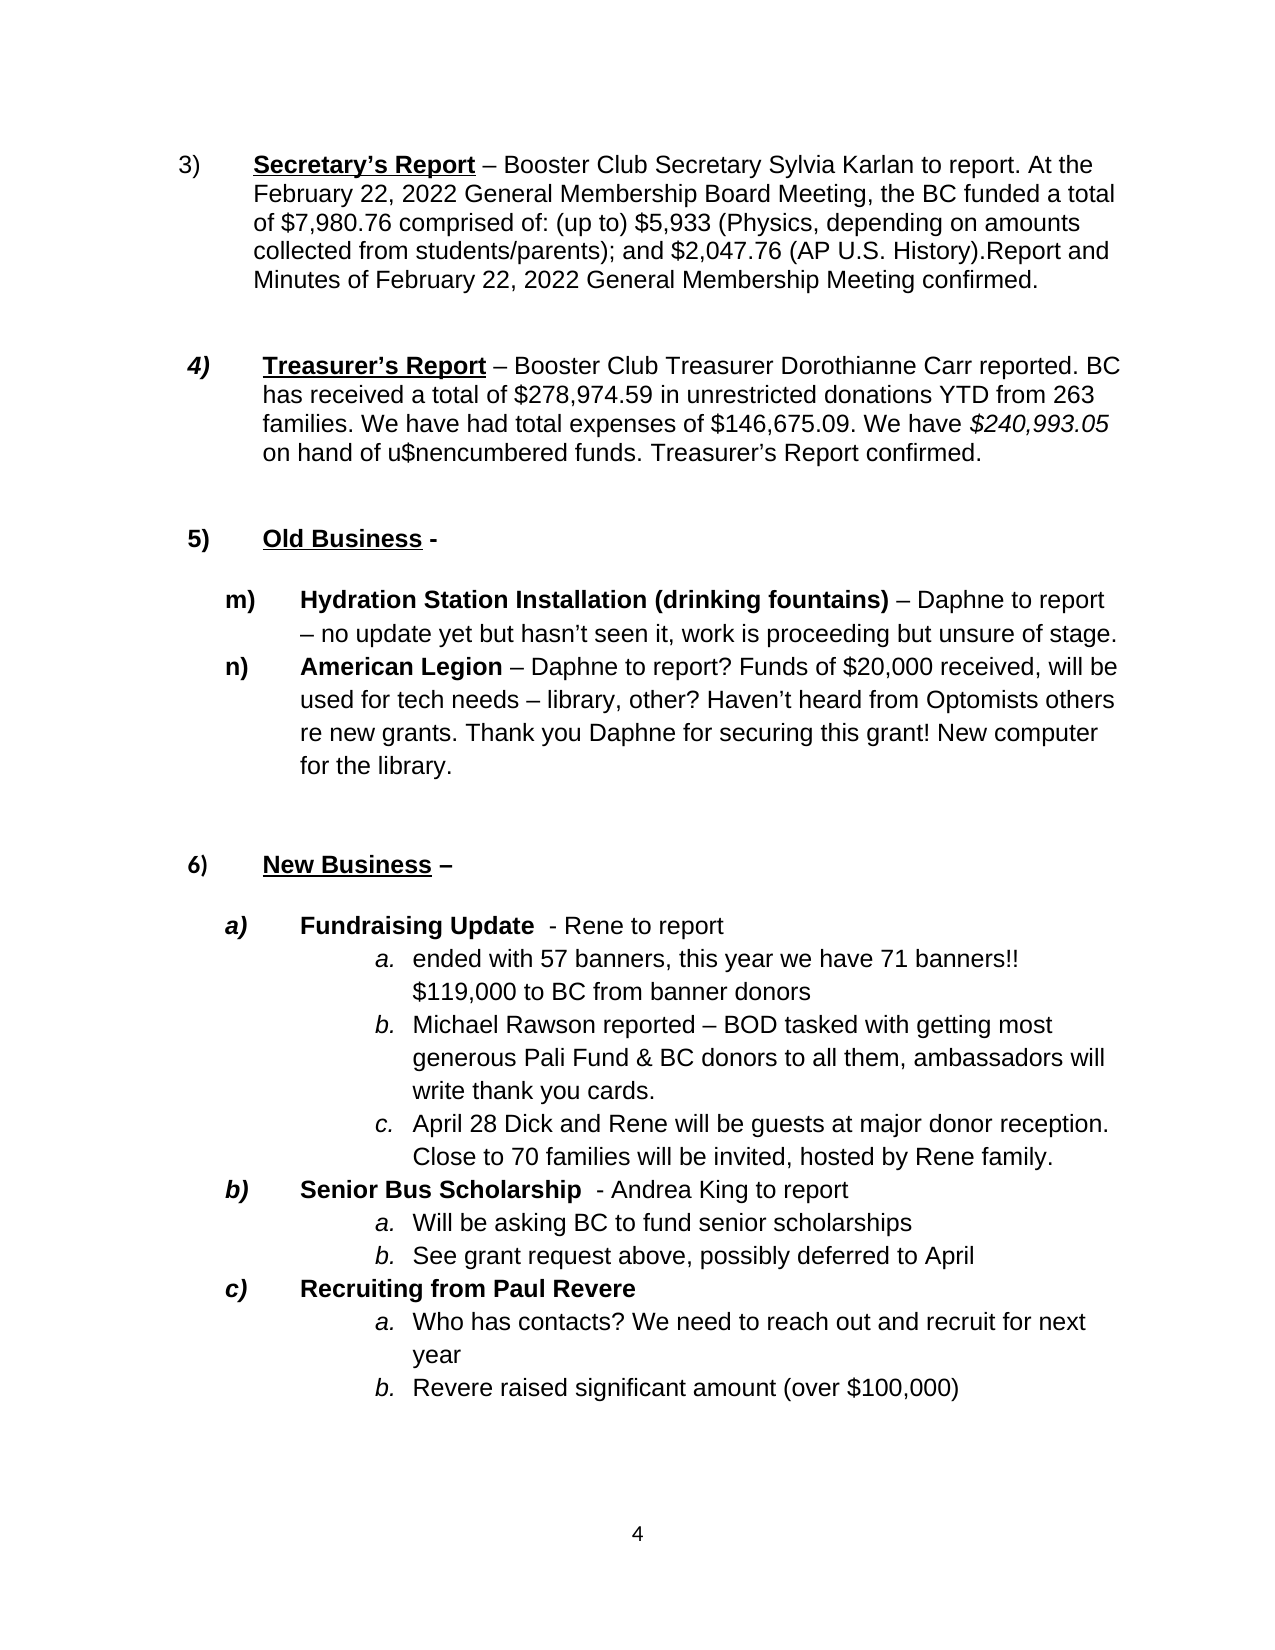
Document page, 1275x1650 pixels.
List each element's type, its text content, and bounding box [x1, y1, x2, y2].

list Will be asking BC to fund senior scholarships [375, 1208, 1125, 1237]
list Treasurer’s Report – Booster Club Treasurer Dorothianne Carr reported. BC has received a total of $278,974.59 in unrestricted donations YTD from 263 families. We have had total expenses of $146,675.09. We have $240,993.05 on hand of u$nencumbered funds. Treasurer’s Report confirmed. [187, 351, 1125, 466]
list New Business – [187, 850, 1125, 880]
list Senior Bus Scholarship - Andrea King to report [225, 1175, 1125, 1204]
list Recruiting from Paul Revere [225, 1274, 1125, 1303]
list Who has contacts? We need to reach out and recruit for next year [375, 1307, 1125, 1369]
list Hydration Station Installation (drinking fountains) – Daphne to report – no update yet but hasn’t seen it, work is proceeding but unsure of stage. [225, 586, 1125, 647]
list See grant request above, possibly deferred to April [375, 1241, 1125, 1270]
list American Legion – Daphne to report? Funds of $20,000 received, will be used for tech needs – library, other? Haven’t heard from Optomists others re new grants. Thank you Daphne for securing this grant! New computer for the library. [225, 652, 1125, 779]
list Revere raised significant amount (over $100,000) [375, 1373, 1125, 1402]
list ended with 57 banners, this year we have 71 banners!! $119,000 to BC from banner donors [375, 944, 1125, 1006]
list Michael Rawson reported – BOD tasked with getting most generous Pali Fund & BC donors to all them, ambassadors will write thank you cards. [375, 1010, 1125, 1104]
list Old Business - [187, 524, 1125, 552]
list Secretary’s Report – Booster Club Secretary Sylvia Karlan to report. At the February 22, 2022 General Membership Board Meeting, the BC funded a total of $7,980.76 comprised of: (up to) $5,933 (Physics, depending on amounts collected from students/parents); and $2,047.76 (AP U.S. History).Report and Minutes of February 22, 2022 General Membership Meeting confirmed. [178, 150, 1125, 294]
list April 28 Dick and Rene will be guests at major donor reception. Close to 70 families will be invited, hosted by Rene family. [375, 1109, 1125, 1171]
list Fundraising Update - Rene to report [225, 911, 1125, 939]
